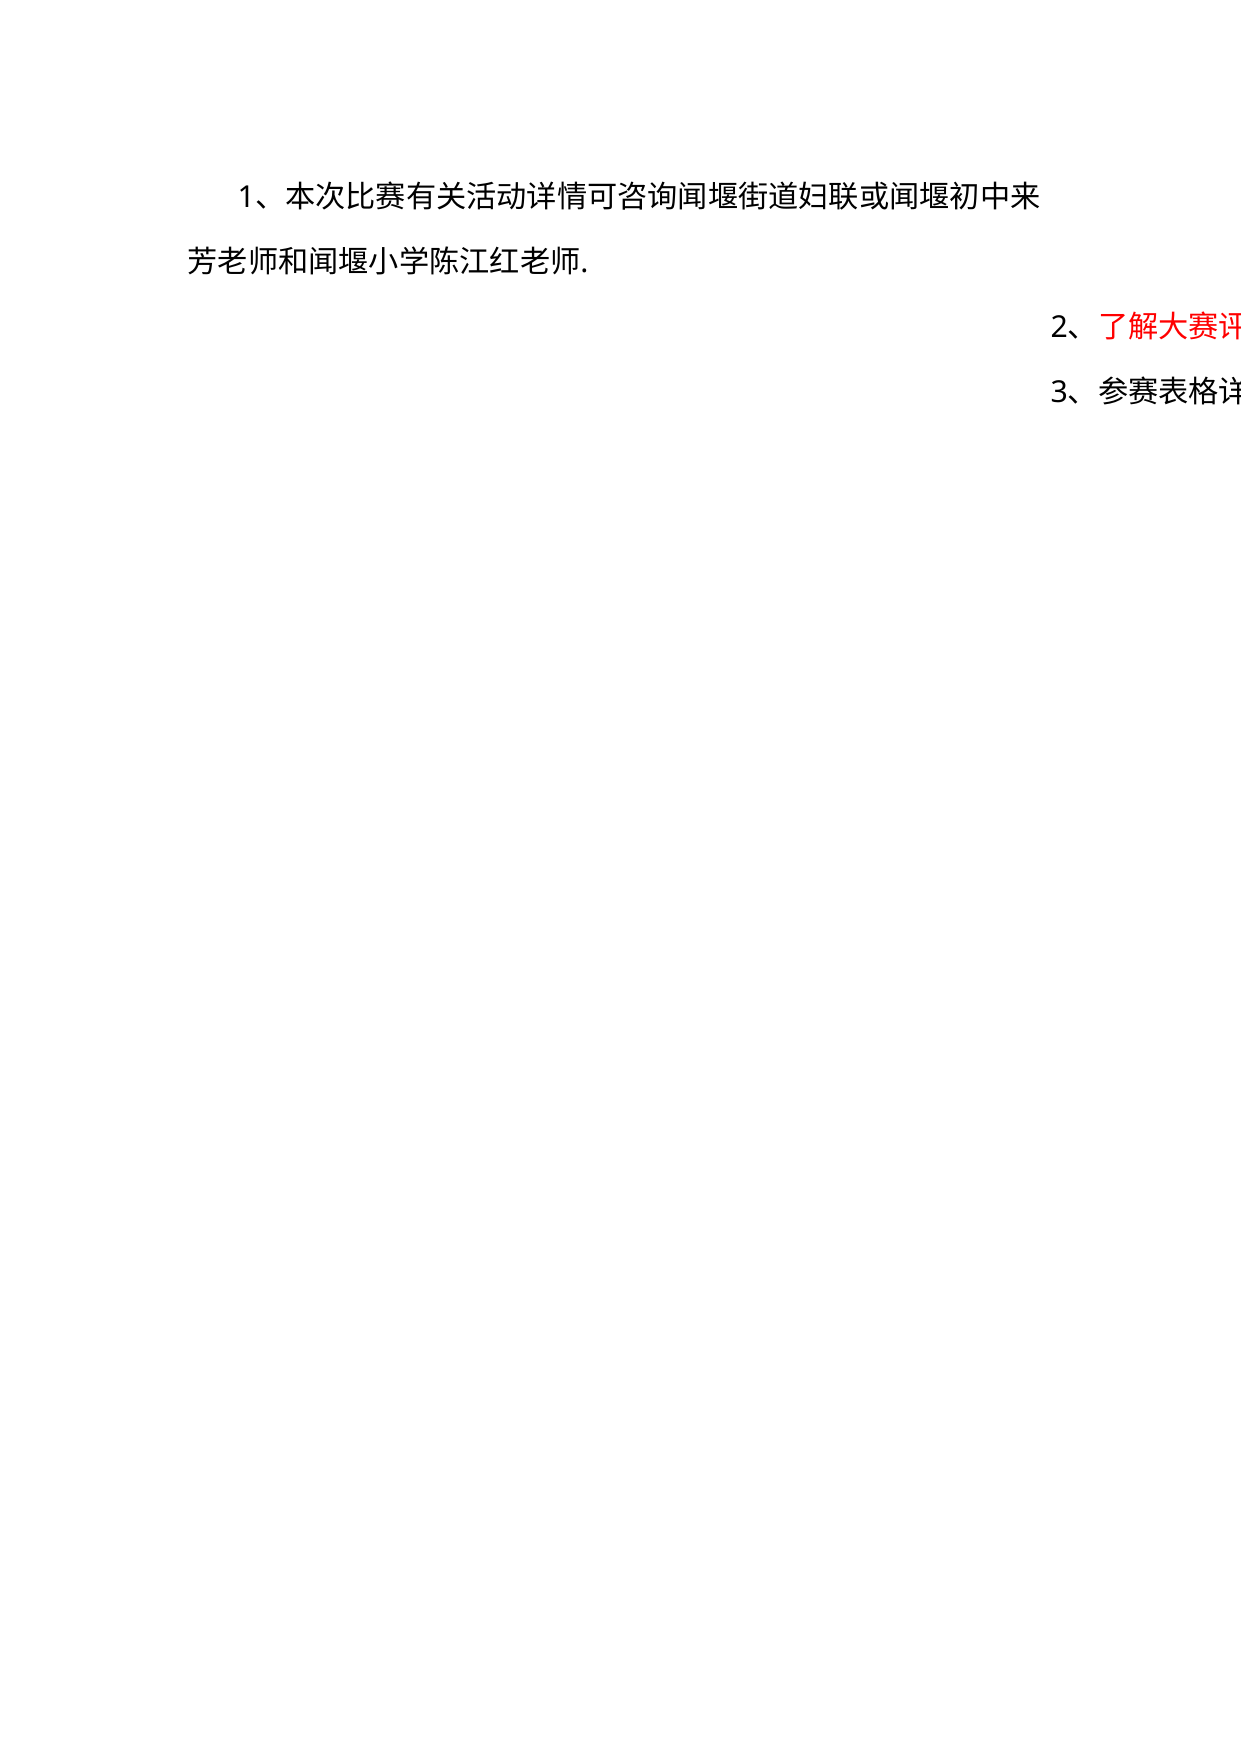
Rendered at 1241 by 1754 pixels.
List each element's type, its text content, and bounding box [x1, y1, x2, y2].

text 3、参赛表格详见附件1. [1050, 357, 1240, 422]
text 1、本次比赛有关活动详情可咨询闻堰街道妇联或闻堰初中来芳老师和闻堰小学陈江红老师. [187, 162, 1053, 292]
text 2、了解大赛评选结果等事宜以及更多相关动态，请密切关注闻堰街道妇联微信公众号。 [1050, 292, 1240, 357]
